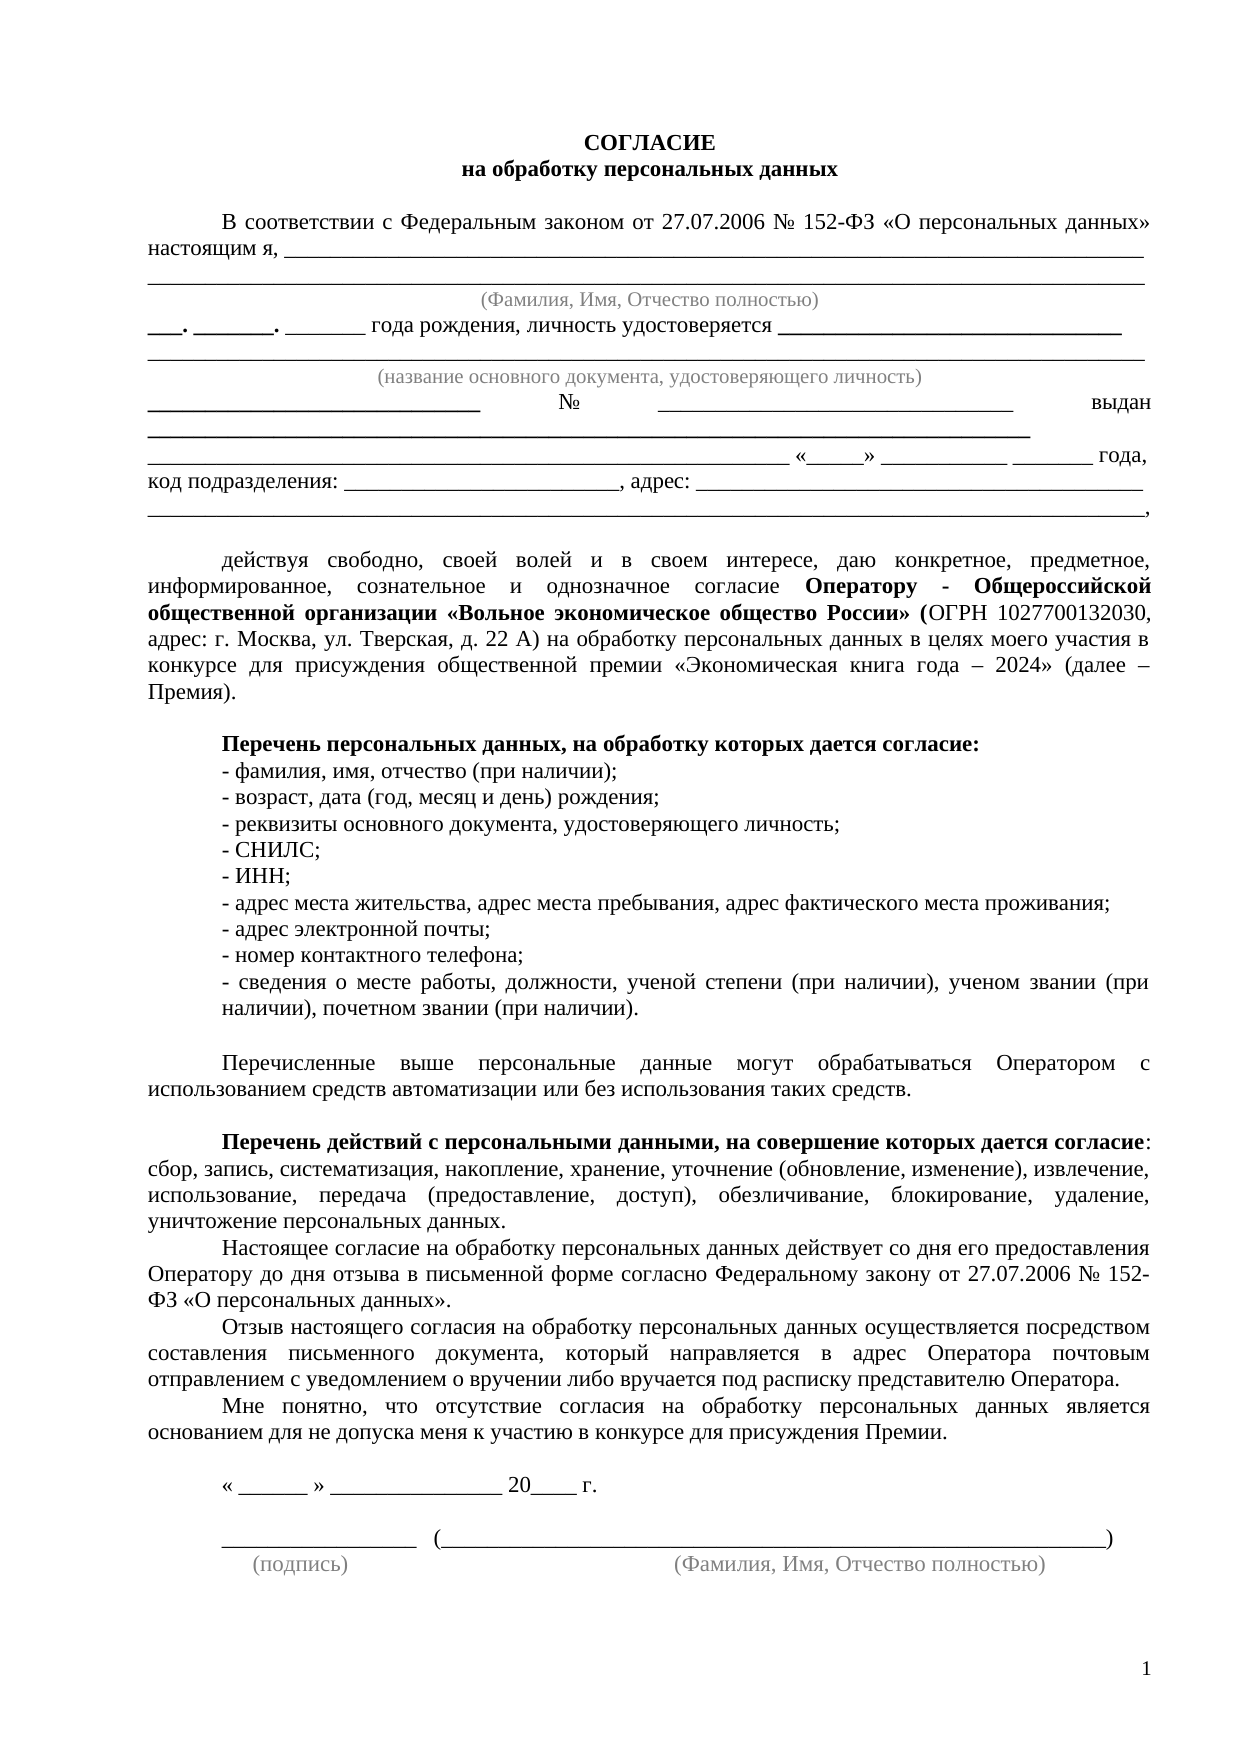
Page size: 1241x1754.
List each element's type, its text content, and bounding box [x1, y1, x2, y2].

text _______________________________________________________________________________________ [148, 337, 1152, 364]
text - адрес электронной почты; [222, 915, 1152, 941]
text (подпись) (Фамилия, Имя, Отчество полностью) [148, 1550, 1152, 1576]
text _____________________________ № _______________________________ выдан _____________________________________________________________________________ [148, 388, 1152, 441]
text - сведения о месте работы, должности, ученой степени (при наличии), ученом звании (при наличии), почетном звании (при наличии). [222, 968, 1152, 1020]
text - адрес места жительства, адрес места пребывания, адрес фактического места проживания; [222, 889, 1152, 915]
text действуя свободно, своей волей и в своем интересе, даю конкретное, предметное, информированное, сознательное и однозначное согласие Оператору - Общероссийской общественной организации «Вольное экономическое общество России» (ОГРН 1027700132030, адрес: г. Москва, ул. Тверская, д. 22 А) на обработку персональных данных в целях моего участия в конкурсе для присуждения общественной премии «Экономическая книга года – 2024» (далее – Премия). [148, 546, 1152, 704]
text код подразделения: ________________________, адрес: _______________________________________ [148, 467, 1152, 493]
text _______________________________________________________________________________________ [148, 261, 1152, 287]
text ________________________________________________________ «_____» ___________ _______ года, [148, 441, 1152, 467]
text - возраст, дата (год, месяц и день) рождения; [222, 783, 1152, 809]
text на обработку персональных данных [148, 155, 1152, 182]
text Перечисленные выше персональные данные могут обрабатываться Оператором с использованием средств автоматизации или без использования таких средств. [148, 1049, 1152, 1102]
text « ______ » _______________ 20____ г. [148, 1471, 1152, 1497]
text - реквизиты основного документа, удостоверяющего личность; [222, 809, 1152, 836]
text В соответствии с Федеральным законом от 27.07.2006 № 152-ФЗ «О персональных данных» настоящим я, ___________________________________________________________________________ [148, 208, 1152, 261]
text - СНИЛС; [222, 836, 1152, 862]
text Мне понятно, что отсутствие согласия на обработку персональных данных является основанием для не допуска меня к участию в конкурсе для присуждения Премии. [148, 1392, 1152, 1444]
text - ИНН; [222, 862, 1152, 889]
text Перечень персональных данных, на обработку которых дается согласие: [148, 731, 1152, 757]
text СОГЛАСИЕ [148, 129, 1152, 155]
text _______________________________________________________________________________________, [148, 493, 1152, 520]
text - номер контактного телефона; [222, 941, 1152, 968]
text ___. _______. _______ года рождения, личность удостоверяется ______________________________ [148, 311, 1152, 337]
text _________________ (__________________________________________________________) [148, 1523, 1152, 1550]
text - фамилия, имя, отчество (при наличии); [222, 757, 1152, 783]
text (название основного документа, удостоверяющего личность) [148, 364, 1152, 388]
text Настоящее согласие на обработку персональных данных действует со дня его предоставления Оператору до дня отзыва в письменной форме согласно Федеральному закону от 27.07.2006 № 152-ФЗ «О персональных данных». [148, 1234, 1152, 1313]
text Перечень действий с персональными данными, на совершение которых дается согласие: сбор, запись, систематизация, накопление, хранение, уточнение (обновление, изменение), извлечение, использование, передача (предоставление, доступ), обезличивание, блокирование, удаление, уничтожение персональных данных. [148, 1128, 1152, 1234]
text Отзыв настоящего согласия на обработку персональных данных осуществляется посредством составления письменного документа, который направляется в адрес Оператора почтовым отправлением с уведомлением о вручении либо вручается под расписку представителю Оператора. [148, 1313, 1152, 1392]
text (Фамилия, Имя, Отчество полностью) [148, 287, 1152, 311]
